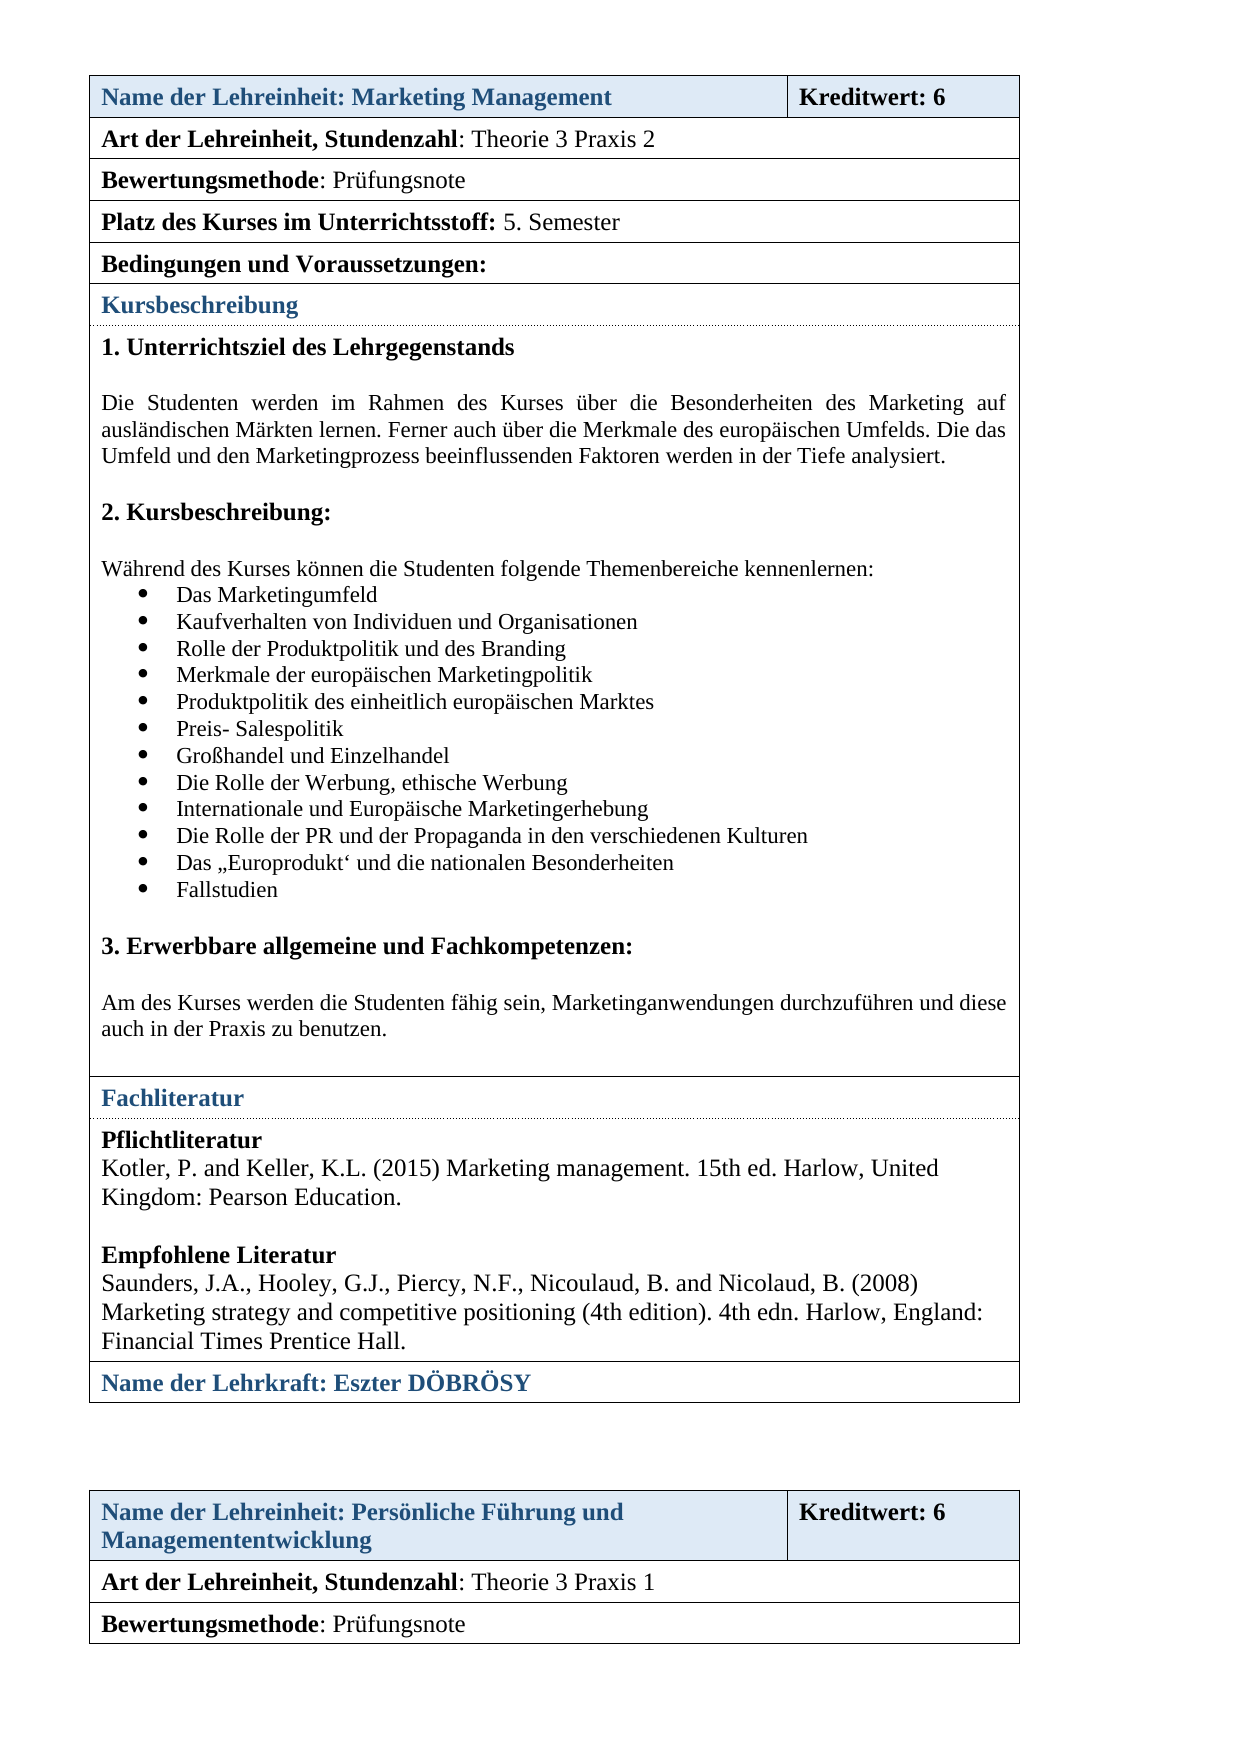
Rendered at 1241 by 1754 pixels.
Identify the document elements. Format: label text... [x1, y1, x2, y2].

table_header Name der Lehreinheit: Persönliche Führung und Managemententwicklung [90, 1491, 787, 1560]
table_cell Bedingungen und Voraussetzungen: [90, 243, 1019, 283]
table_cell Bewertungsmethode: Prüfungsnote [90, 159, 1019, 200]
table_cell Bewertungsmethode: Prüfungsnote [90, 1603, 1019, 1643]
table_cell Name der Lehrkraft: Eszter DÖBRÖSY [90, 1362, 1019, 1402]
table_cell Platz des Kurses im Unterrichtsstoff: 5. Semester [90, 201, 1019, 242]
table_cell Fachliteratur [90, 1077, 1019, 1118]
table_header Name der Lehreinheit: Marketing Management [90, 76, 787, 117]
table_cell Pflichtliteratur Kotler, P. and Keller, K.L. (2015) Marketing management. 15th ed. Harlow, United Kingdom: Pearson Education. Empfohlene Literatur Saunders, J.A., Hooley, G.J., Piercy, N.F., Nicoulaud, B. and Nicolaud, B. (2008) Marketing strategy and competitive positioning (4th edition). 4th edn. Harlow, England: Financial Times Prentice Hall. [90, 1118, 1019, 1361]
table_cell Art der Lehreinheit, Stundenzahl: Theorie 3 Praxis 1 [90, 1561, 1019, 1602]
table_header Kreditwert: 6 [788, 76, 1019, 117]
table_cell 1. Unterrichtsziel des Lehrgegenstands Die Studenten werden im Rahmen des Kurses über die Besonderheiten des Marketing auf ausländischen Märkten lernen. Ferner auch über die Merkmale des europäischen Umfelds. Die das Umfeld und den Marketingprozess beeinflussenden Faktoren werden in der Tiefe analysiert. 2. Kursbeschreibung: Während des Kurses können die Studenten folgende Themenbereiche kennenlernen: Das Marketingumfeld Kaufverhalten von Individuen und Organisationen Rolle der Produktpolitik und des Branding Merkmale der europäischen Marketingpolitik Produktpolitik des einheitlich europäischen Marktes Preis- Salespolitik Großhandel und Einzelhandel Die Rolle der Werbung, ethische Werbung Internationale und Europäische Marketingerhebung Die Rolle der PR und der Propaganda in den verschiedenen Kulturen Das „Europrodukt‘ und die nationalen Besonderheiten Fallstudien 3. Erwerbbare allgemeine und Fachkompetenzen: Am des Kurses werden die Studenten fähig sein, Marketinganwendungen durchzuführen und diese auch in der Praxis zu benutzen. [90, 325, 1019, 1076]
table_cell Art der Lehreinheit, Stundenzahl: Theorie 3 Praxis 2 [90, 118, 1019, 158]
table_header Kreditwert: 6 [788, 1491, 1019, 1560]
table_cell Kursbeschreibung [90, 284, 1019, 325]
